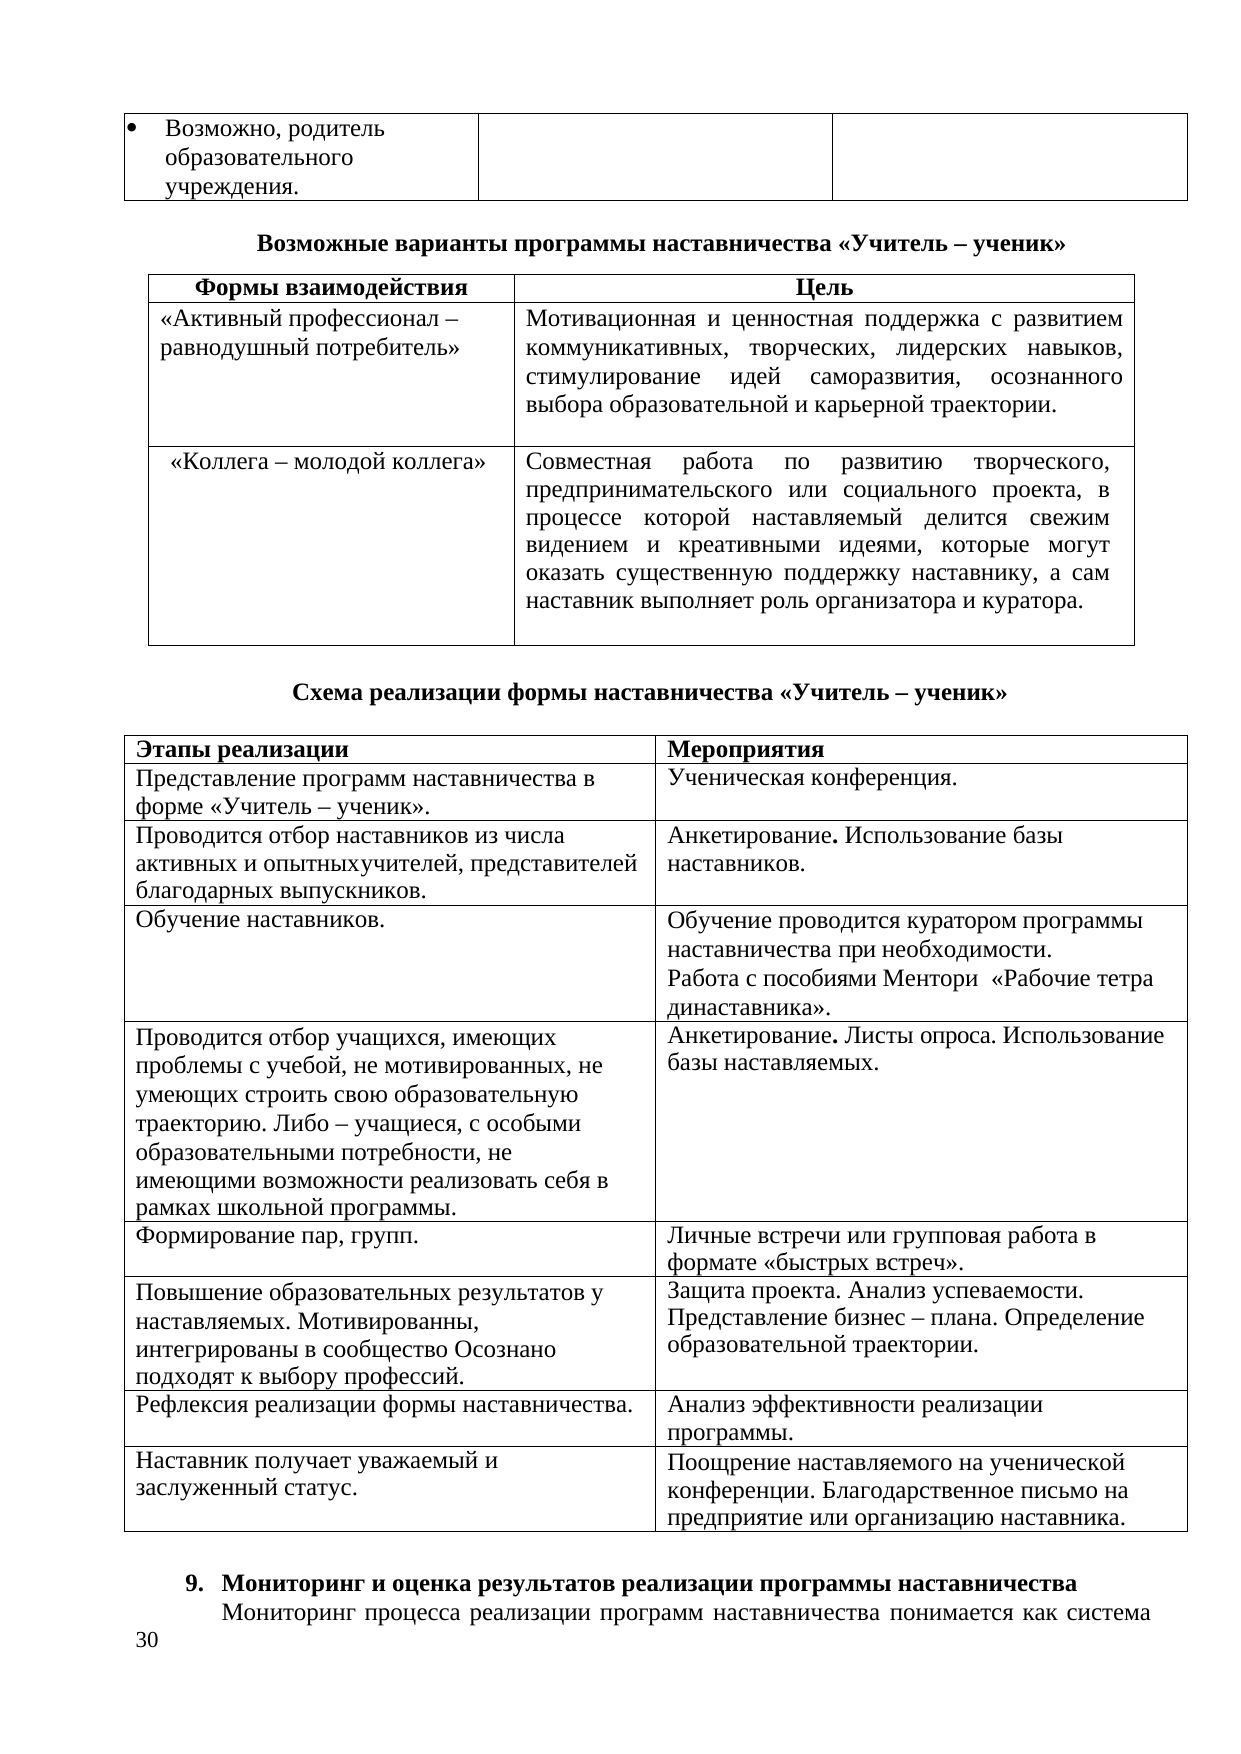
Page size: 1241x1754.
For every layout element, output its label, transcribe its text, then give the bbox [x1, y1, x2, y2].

table_cell Личные встречи или групповая работа в формате «быстрых встреч». [656, 1222, 1187, 1276]
subtitle Схема реализации формы наставничества «Учитель – ученик» [165, 677, 1135, 706]
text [148, 1597, 1151, 1626]
list Мониторинг и оценка результатов реализации программы наставничества [185, 1568, 1176, 1597]
table_cell Анкетирование. Листы опроса. Использование базы наставляемых. [656, 1022, 1187, 1221]
table_cell Обучение наставников. [125, 906, 655, 1021]
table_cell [833, 114, 1187, 200]
table_cell Наставник получает уважаемый и заслуженный статус. [125, 1447, 655, 1531]
table_cell Повышение образовательных результатов у наставляемых. Мотивированны, интегрированы в сообщество Осознано подходят к выбору профессий. [125, 1277, 655, 1390]
table_cell Представление программ наставничества в форме «Учитель – ученик». [125, 764, 655, 820]
table_header Мероприятия [656, 736, 1187, 763]
table_cell Ученическая конференция. [656, 764, 1187, 820]
table_header Цель [515, 275, 1134, 302]
text Возможные варианты программы наставничества «Учитель – ученик» [148, 228, 1176, 256]
table_cell Проводится отбор наставников из числа активных и опытных учителей, представителей благодарных выпускников. [125, 821, 655, 904]
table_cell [125, 114, 478, 200]
table_cell Формирование пар, групп. [125, 1222, 655, 1276]
table_cell Анализ эффективности реализации программы. [656, 1391, 1187, 1446]
table_cell Совместная работа по развитию творческого, предпринимательского или социального проекта, в процессе которой наставляемый делится свежим видением и креативными идеями, которые могут оказать существенную поддержку наставнику, а сам наставник выполняет роль организатора и куратора. [515, 447, 1134, 645]
table_cell Обучение проводится куратором программы наставничества при необходимости. Работа с пособиями Ментори «Рабочие тетра династавника». [656, 906, 1187, 1021]
table_cell Анкетирование. Использование базы наставников. [656, 821, 1187, 904]
table_cell Рефлексия реализации формы наставничества. [125, 1391, 655, 1446]
table_header Этапы реализации [125, 736, 655, 763]
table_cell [479, 114, 832, 200]
table_cell Проводится отбор учащихся, имеющих проблемы с учебой, не мотивированных, не умеющих строить свою образовательную траекторию. Либо – учащиеся, с особыми образовательными потребности, не имеющими возможности реализовать себя в рамках школьной программы. [125, 1022, 655, 1221]
table_cell «Коллега – молодой коллега» [149, 447, 514, 645]
table_cell Защита проекта. Анализ успеваемости. Представление бизнес – плана. Определение образовательной траектории. [656, 1277, 1187, 1390]
table_cell Поощрение наставляемого на ученической конференции. Благодарственное письмо на предприятие или организацию наставника. [656, 1447, 1187, 1531]
table_cell «Активный профессионал – равнодушный потребитель» [149, 303, 514, 446]
table_header Формы взаимодействия [149, 275, 514, 302]
table_cell Мотивационная и ценностная поддержка с развитием коммуникативных, творческих, лидерских навыков, стимулирование идей саморазвития, осознанного выбора образовательной и карьерной траектории. [515, 303, 1134, 446]
